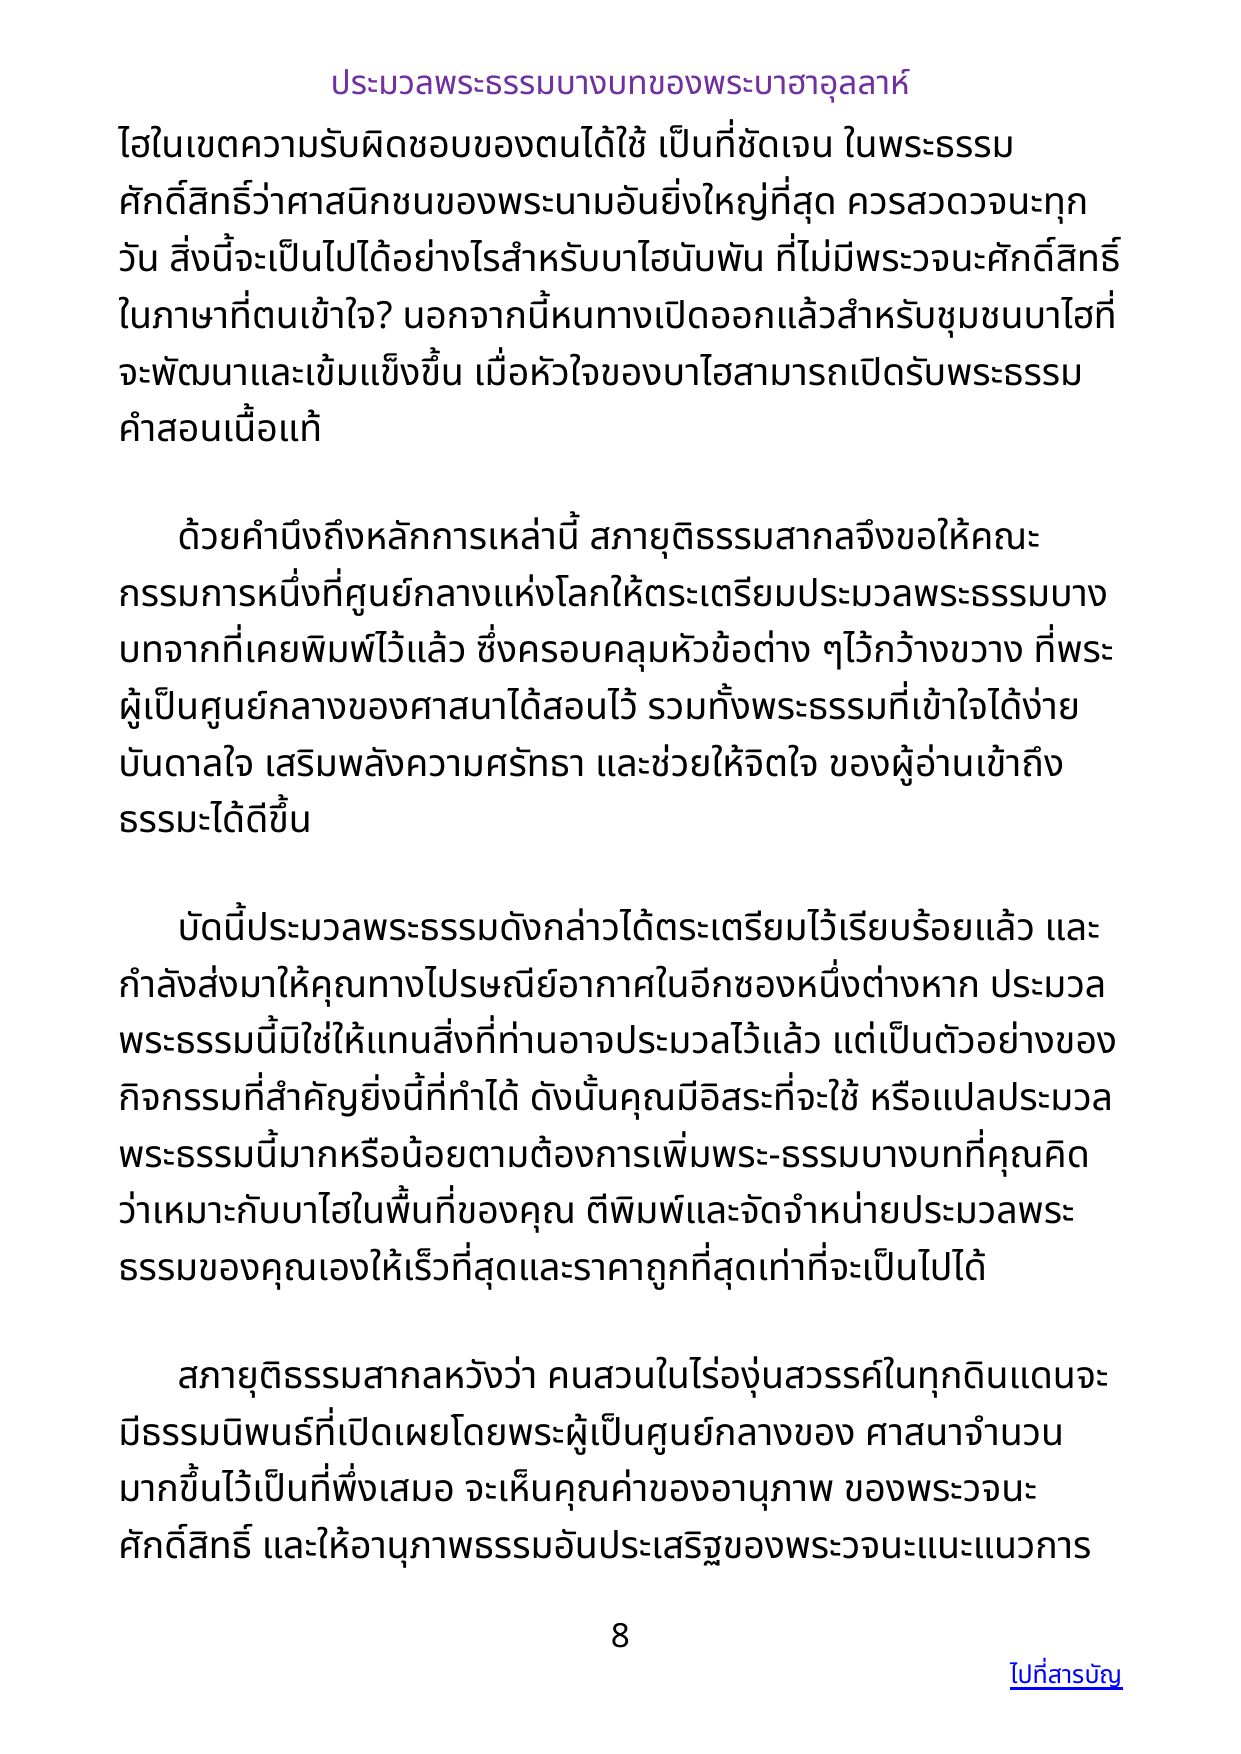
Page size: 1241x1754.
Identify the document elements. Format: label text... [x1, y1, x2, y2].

text บัดนี้ประมวลพระธรรมดังกล่าวได้ตระเตรียมไว้เรียบร้อยแล้ว และกำลังส่งมาให้คุณทางไปรษณีย์อากาศในอีกซองหนึ่งต่างหาก ประมวลพระธรรมนี้มิใช่ให้แทนสิ่งที่ท่านอาจประมวลไว้แล้ว แต่เป็นตัวอย่างของกิจกรรมที่สำคัญยิ่งนี้ที่ทำได้ ดังนั้นคุณมีอิสระที่จะใช้ หรือแปลประมวลพระธรรมนี้มากหรือน้อยตามต้องการเพิ่มพระ-ธรรมบางบทที่คุณคิดว่าเหมาะกับบาไฮในพื้นที่ของคุณ ตีพิมพ์และจัดจำหน่ายประมวลพระธรรมของคุณเองให้เร็วที่สุดและราคาถูกที่สุดเท่าที่จะเป็นไปได้ [118, 901, 1122, 1297]
text ด้วยคำนึงถึงหลักการเหล่านี้ สภายุติธรรมสากลจึงขอให้คณะกรรมการหนึ่งที่ศูนย์กลางแห่งโลกให้ตระเตรียมประมวลพระธรรมบางบทจากที่เคยพิมพ์ไว้แล้ว ซึ่งครอบคลุมหัวข้อต่าง ๆไว้กว้างขวาง ที่พระผู้เป็นศูนย์กลางของศาสนาได้สอนไว้ รวมทั้งพระธรรมที่เข้าใจได้ง่าย บันดาลใจ เสริมพลังความศรัทธา และช่วยให้จิตใจ ของผู้อ่านเข้าถึงธรรมะได้ดีขึ้น [118, 509, 1122, 849]
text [118, 118, 1122, 458]
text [118, 1348, 1122, 1575]
